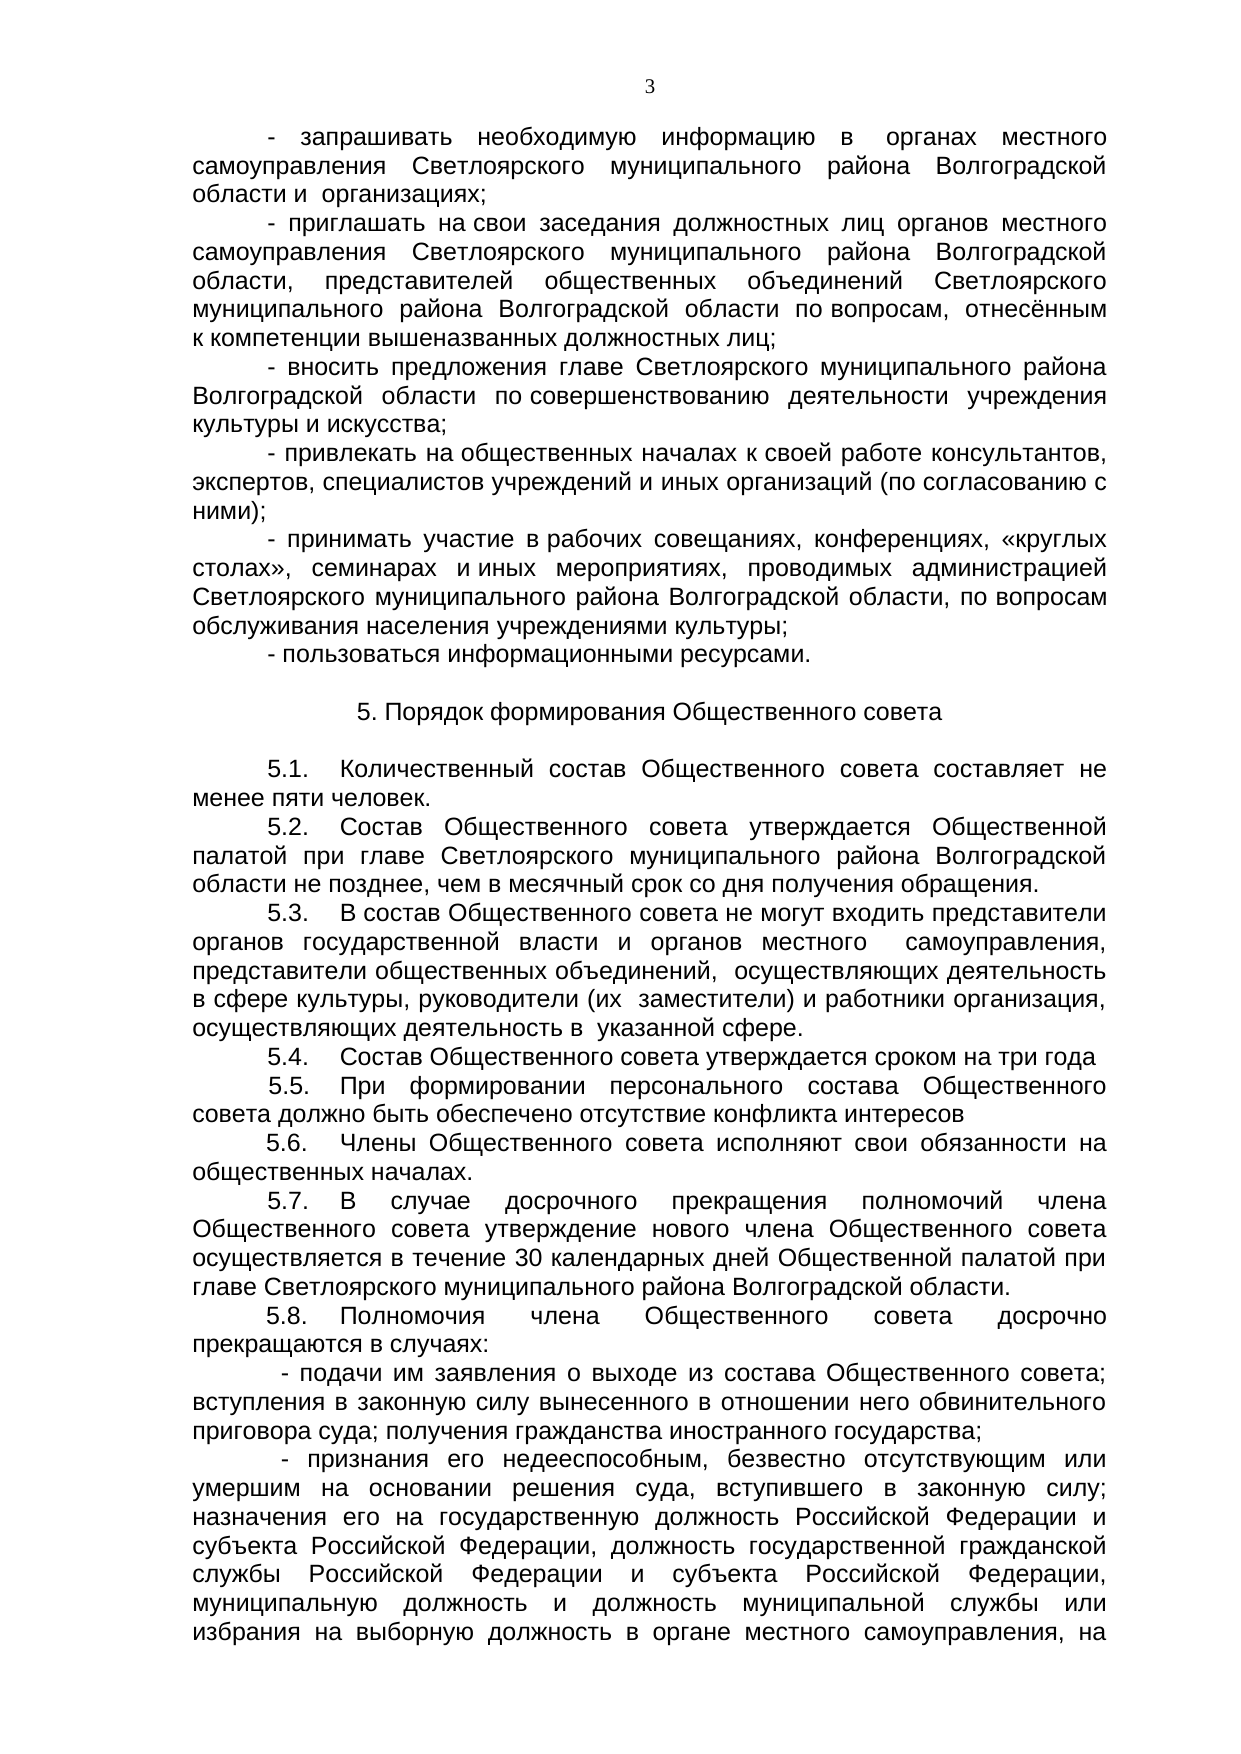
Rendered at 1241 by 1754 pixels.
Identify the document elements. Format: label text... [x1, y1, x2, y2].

text 5.4. Состав Общественного совета утверждается сроком на три года [192, 1042, 1107, 1071]
text - пользоваться информационными ресурсами. [192, 639, 1107, 668]
text - принимать участие в рабочих совещаниях, конференциях, «круглых столах», семинарах и иных мероприятиях, проводимых администрацией Светлоярского муниципального района Волгоградской области, по вопросам обслуживания населения учреждениями культуры; [192, 524, 1107, 639]
text 5.6. Члены Общественного совета исполняют свои обязанности на общественных началах. [192, 1128, 1107, 1186]
text - подачи им заявления о выходе из состава Общественного совета; вступления в законную силу вынесенного в отношении него обвинительного приговора суда; получения гражданства иностранного государства; [192, 1358, 1107, 1444]
text - привлекать на общественных началах к своей работе консультантов, экспертов, специалистов учреждений и иных организаций (по согласованию с ними); [192, 438, 1107, 524]
text 5.1. Количественный состав Общественного совета составляет не менее пяти человек. [192, 754, 1107, 812]
text 5.7. В случае досрочного прекращения полномочий члена Общественного совета утверждение нового члена Общественного совета осуществляется в течение 30 календарных дней Общественной палатой при главе Светлоярского муниципального района Волгоградской области. [192, 1186, 1107, 1301]
text 5. Порядок формирования Общественного совета [192, 697, 1107, 726]
text 5.5. При формировании персонального состава Общественного совета должно быть обеспечено отсутствие конфликта интересов [192, 1071, 1107, 1128]
text 5.8. Полномочия члена Общественного совета досрочно прекращаются в случаях: [192, 1301, 1107, 1358]
text - приглашать на свои заседания должностных лиц органов местного самоуправления Светлоярского муниципального района Волгоградской области, представителей общественных объединений Светлоярского муниципального района Волгоградской области по вопросам, отнесённым к компетенции вышеназванных должностных лиц; [192, 208, 1107, 352]
text 5.2. Состав Общественного совета утверждается Общественной палатой при главе Светлоярского муниципального района Волгоградской области не позднее, чем в месячный срок со дня получения обращения. [192, 812, 1107, 898]
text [192, 1444, 1107, 1646]
text - вносить предложения главе Светлоярского муниципального района Волгоградской области по совершенствованию деятельности учреждения культуры и искусства; [192, 352, 1107, 438]
text 5.3. В состав Общественного совета не могут входить представители органов государственной власти и органов местного самоуправления, представители общественных объединений, осуществляющих деятельность в сфере культуры, руководители (их заместители) и работники организация, осуществляющих деятельность в указанной сфере. [192, 898, 1107, 1042]
text - запрашивать необходимую информацию в органах местного самоуправления Светлоярского муниципального района Волгоградской области и организациях; [192, 122, 1107, 208]
